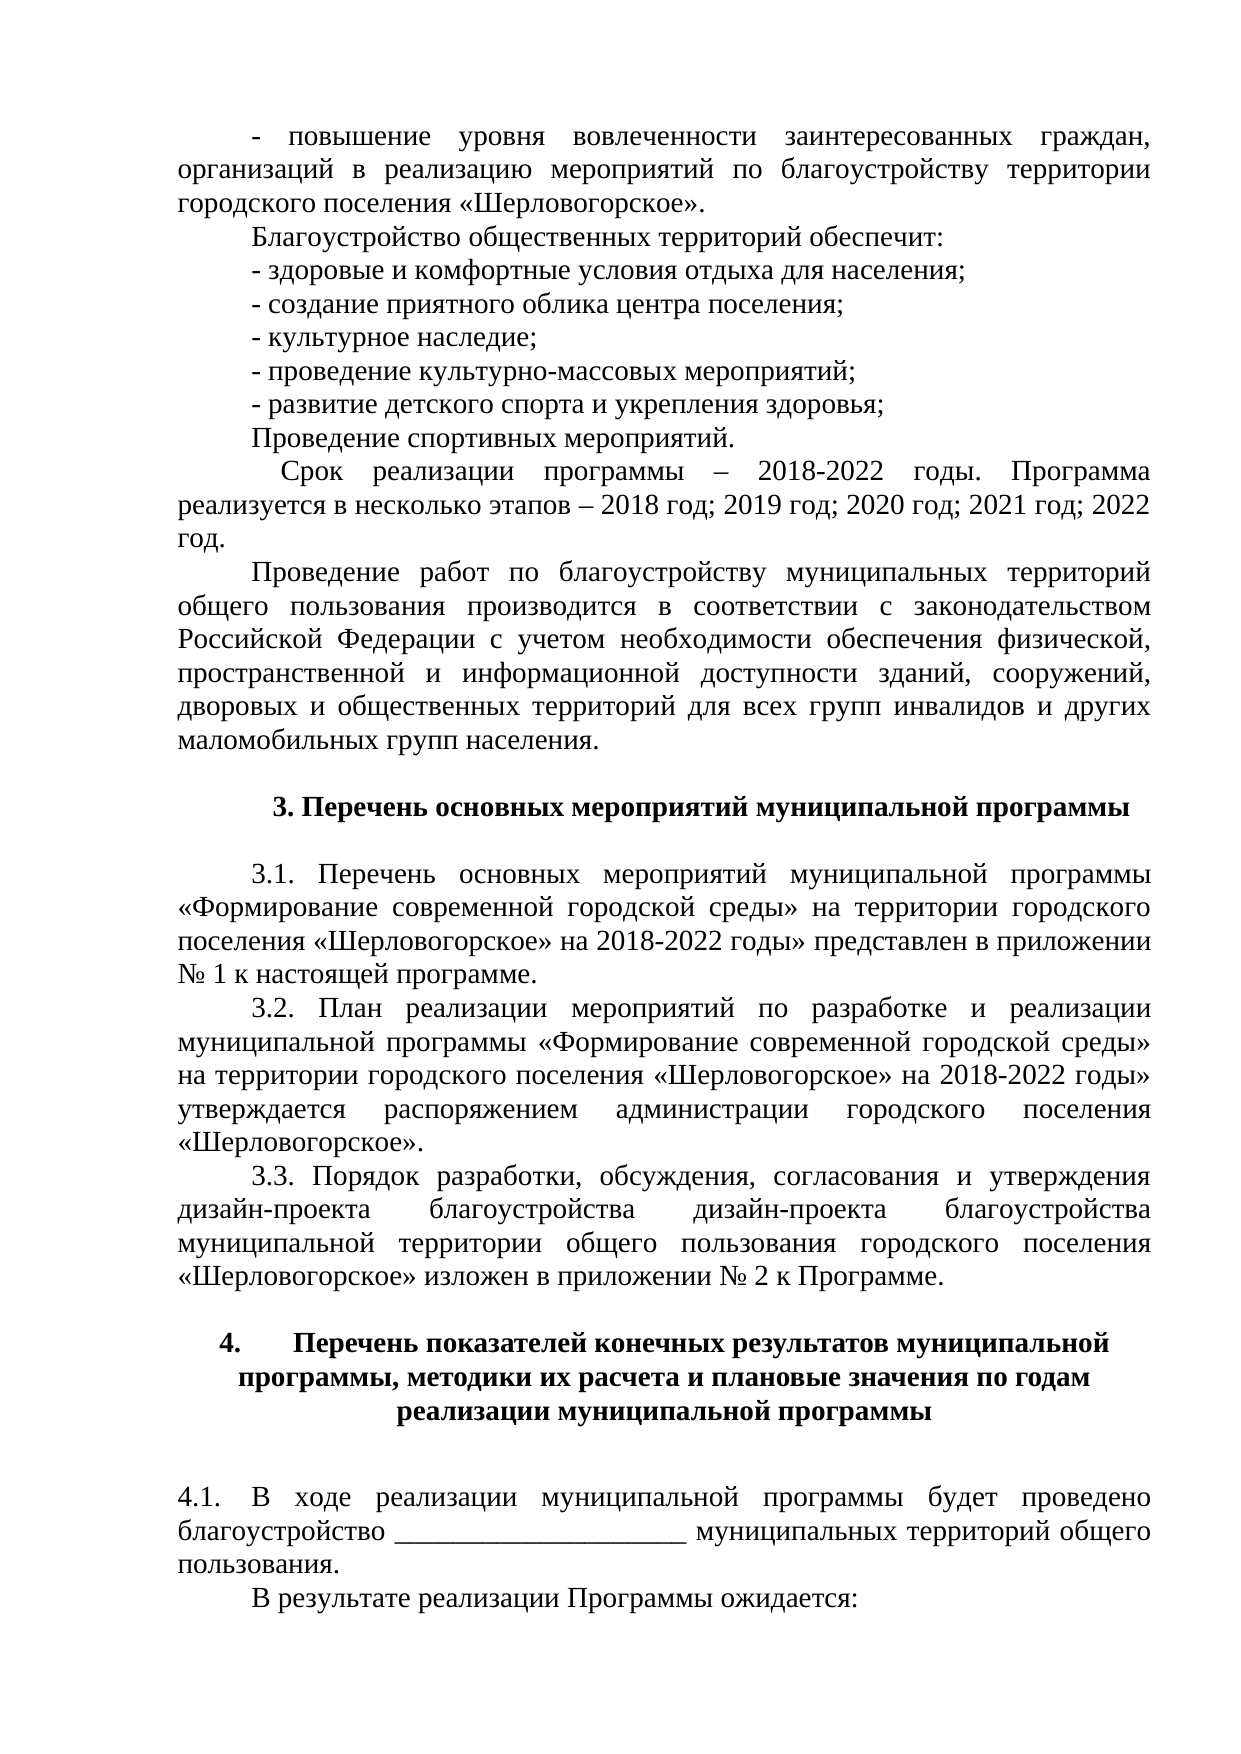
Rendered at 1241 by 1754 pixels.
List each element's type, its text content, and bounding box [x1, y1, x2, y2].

text Благоустройство общественных территорий обеспечит: [177, 219, 1152, 252]
text 3.2. План реализации мероприятий по разработке и реализации муниципальной программы «Формирование современной городской среды» на территории городского поселения «Шерловогорское» на 2018-2022 годы» утверждается распоряжением администрации городского поселения «Шерловогорское». [177, 990, 1152, 1158]
text - культурное наследие; [177, 319, 1152, 353]
list В ходе реализации муниципальной программы будет проведено благоустройство ____________________ муниципальных территорий общего пользования. [177, 1479, 1152, 1580]
text Проведение работ по благоустройству муниципальных территорий общего пользования производится в соответствии с законодательством Российской Федерации с учетом необходимости обеспечения физической, пространственной и информационной доступности зданий, сооружений, дворовых и общественных территорий для всех групп инвалидов и других маломобильных групп населения. [177, 554, 1152, 755]
text - создание приятного облика центра поселения; [177, 286, 1152, 319]
subtitle Перечень показателей конечных результатов муниципальной программы, методики их расчета и плановые значения по годам реализации муниципальной программы [177, 1326, 1152, 1426]
text 3.1. Перечень основных мероприятий муниципальной программы «Формирование современной городской среды» на территории городского поселения «Шерловогорское» на 2018-2022 годы» представлен в приложении № 1 к настоящей программе. [177, 856, 1152, 990]
text Проведение спортивных мероприятий. [177, 420, 1152, 453]
text 3. Перечень основных мероприятий муниципальной программы [177, 789, 1152, 822]
text В результате реализации Программы ожидается: [177, 1580, 1152, 1613]
text 3.3. Порядок разработки, обсуждения, согласования и утверждения дизайн-проекта благоустройства дизайн-проекта благоустройства муниципальной территории общего пользования городского поселения «Шерловогорское» изложен в приложении № 2 к Программе. [177, 1158, 1152, 1292]
text - развитие детского спорта и укрепления здоровья; [177, 386, 1152, 420]
text - повышение уровня вовлеченности заинтересованных граждан, организаций в реализацию мероприятий по благоустройству территории городского поселения «Шерловогорское». [177, 118, 1152, 219]
text Срок реализации программы – 2018-2022 годы. Программа реализуется в несколько этапов – 2018 год; 2019 год; 2020 год; 2021 год; 2022 год. [177, 453, 1152, 554]
text - здоровые и комфортные условия отдыха для населения; [177, 252, 1152, 286]
text - проведение культурно-массовых мероприятий; [177, 353, 1152, 386]
